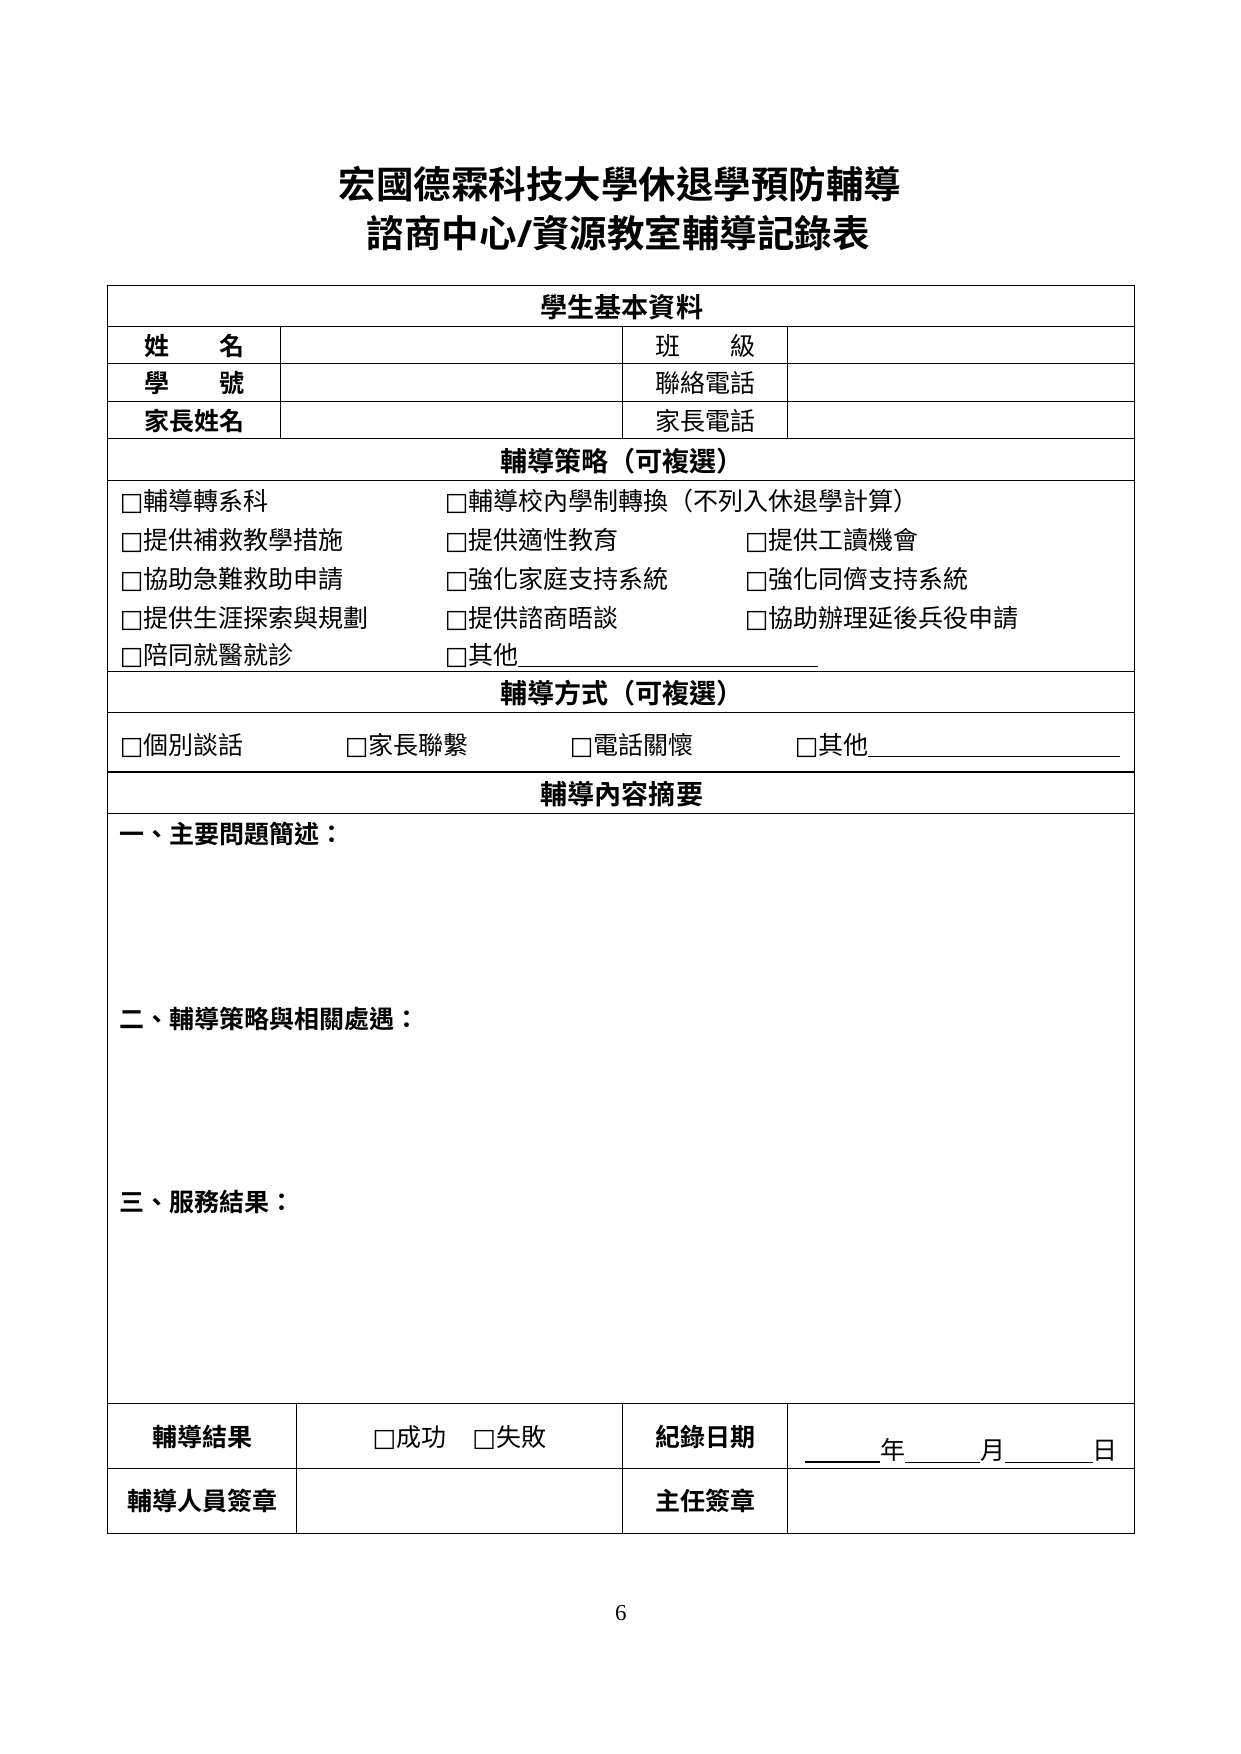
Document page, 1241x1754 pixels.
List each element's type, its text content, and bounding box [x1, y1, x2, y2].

table_cell [281, 327, 622, 363]
table_cell 家長電話 [623, 402, 787, 438]
table_cell 輔導人員簽章 [108, 1469, 296, 1533]
table_cell 輔導結果 [108, 1404, 296, 1468]
text 宏國德霖科技大學休退學預防輔導諮商中心/資源教室輔導記錄表 [338, 159, 902, 259]
table_cell 姓 名 [108, 327, 280, 363]
table_cell [281, 364, 622, 401]
table_cell 主任簽章 [623, 1469, 787, 1533]
table_cell 年 月 日 [788, 1404, 1134, 1468]
table_cell 輔導方式（可複選） [108, 672, 1134, 712]
table_cell □成功 □失敗 [297, 1404, 622, 1468]
table_cell [297, 1469, 622, 1533]
table_cell □輔導轉系科 □輔導校內學制轉換（不列入休退學計算） □提供補救教學措施 □提供適性教育 □提供工讀機會 □協助急難救助申請 □強化家庭支持系統 □強化同儕支持系統 □提供生涯探索與規劃 □提供諮商晤談 □協助辦理延後兵役申請 □陪同就醫就診 □其他＿＿＿＿＿＿＿＿＿＿＿＿ [108, 481, 1134, 671]
table_cell [788, 327, 1134, 363]
table_cell 輔導內容摘要 [108, 773, 1134, 813]
table_cell 聯絡電話 [623, 364, 787, 401]
table_cell [788, 364, 1134, 401]
table_cell [788, 1469, 1134, 1533]
table_cell 家長姓名 [108, 402, 280, 438]
table_header 學生基本資料 [108, 286, 1134, 326]
table_cell 班 級 [623, 327, 787, 363]
table_cell [281, 402, 622, 438]
table_cell [788, 402, 1134, 438]
table_cell 學 號 [108, 364, 280, 401]
table_cell 紀錄日期 [623, 1404, 787, 1468]
table_cell 輔導策略（可複選） [108, 439, 1134, 479]
table_cell □個別談話 □家長聯繫 □電話關懷 □其他 [108, 713, 1134, 771]
table_cell 一、主要問題簡述： 二、輔導策略與相關處遇： 三、服務結果： [108, 814, 1134, 1403]
